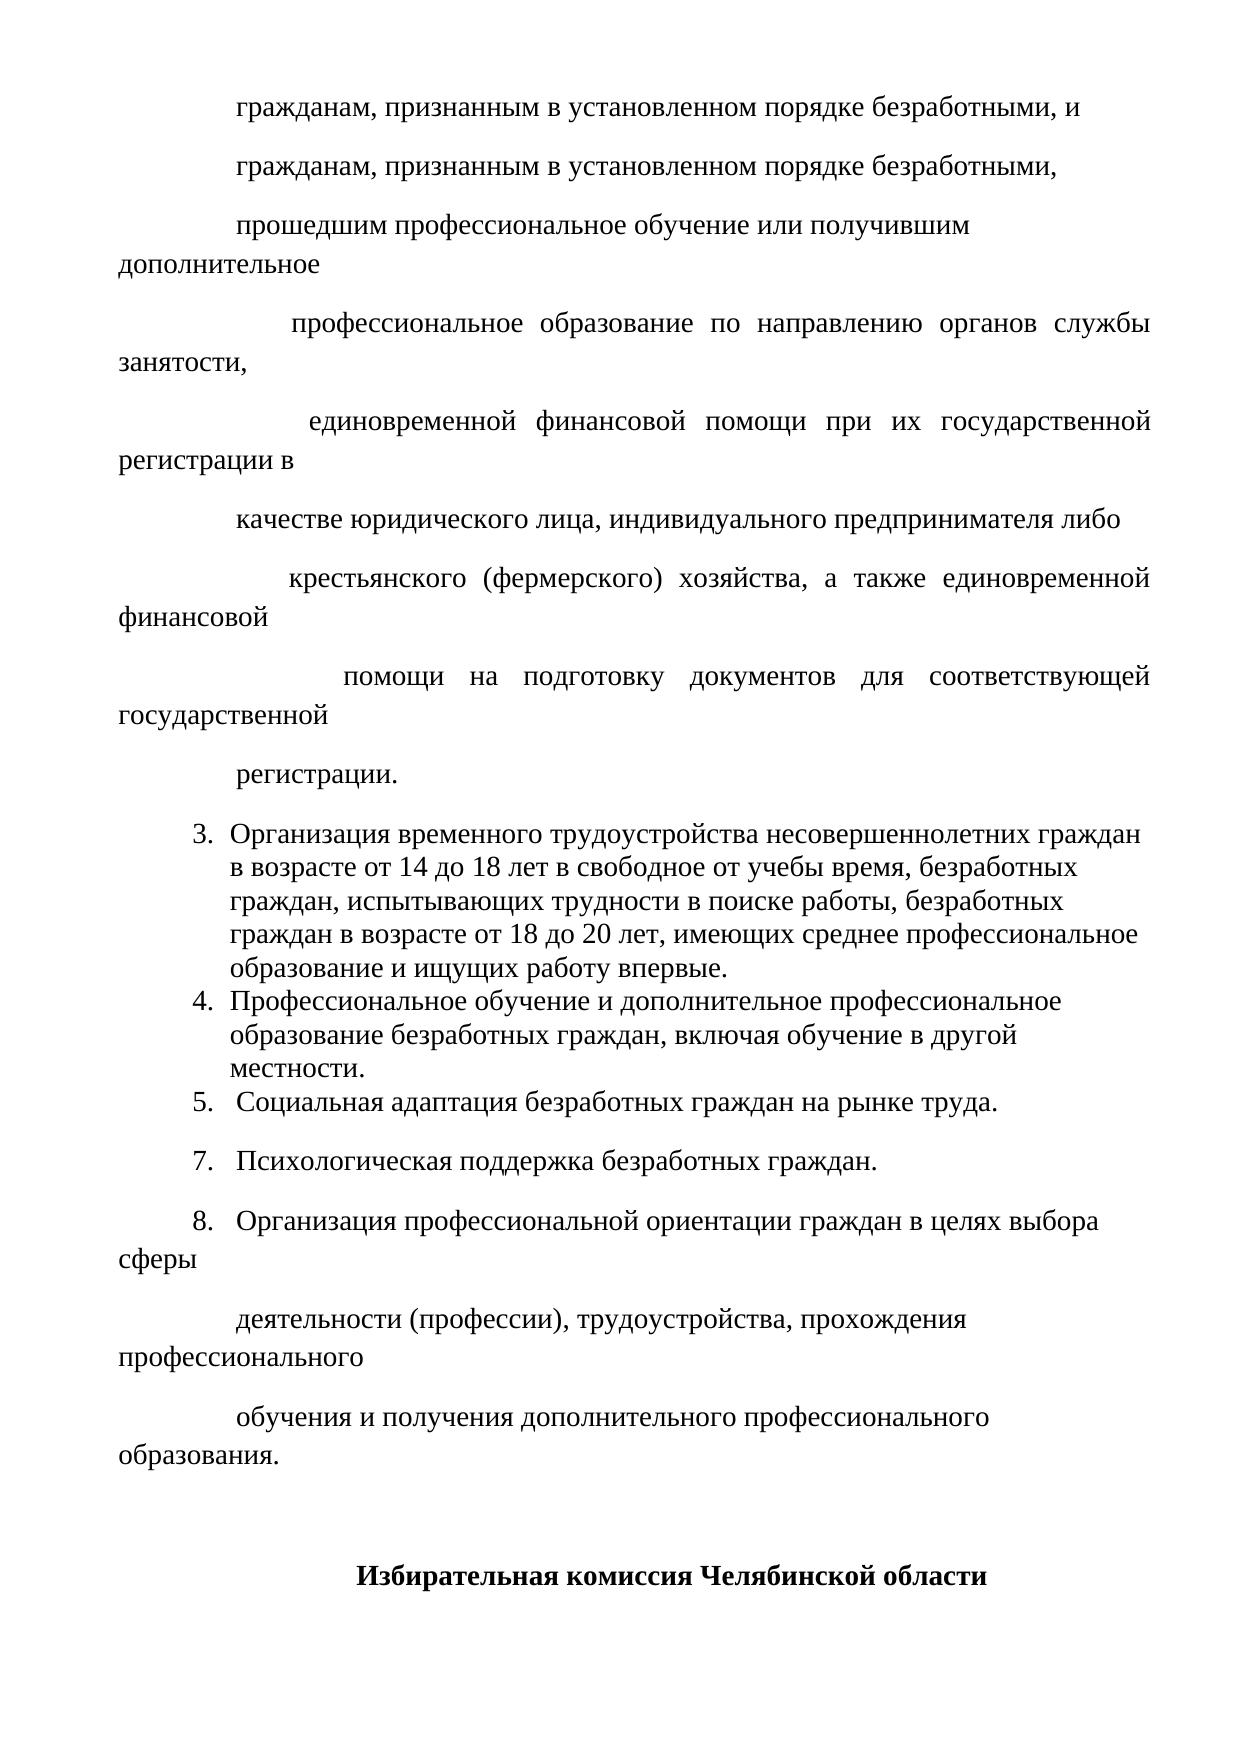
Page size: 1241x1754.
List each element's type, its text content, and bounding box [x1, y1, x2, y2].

text единовременной финансовой помощи при их государственной регистрации в [118, 403, 1152, 475]
text 8. Организация профессиональной ориентации граждан в целях выбора сферы [118, 1203, 1152, 1275]
text гражданам, признанным в установленном порядке безработными, [118, 148, 1152, 182]
text гражданам, признанным в установленном порядке безработными, и [118, 89, 1152, 122]
list Организация временного трудоустройства несовершеннолетних граждан в возрасте от 14 до 18 лет в свободное от учебы время, безработных граждан, испытывающих трудности в поиске работы, безработных граждан в возрасте от 18 до 20 лет, имеющих среднее профессиональное образование и ищущих работу впервые. [192, 816, 1152, 983]
list Профессиональное обучение и дополнительное профессиональное образование безработных граждан, включая обучение в другой местности. [192, 983, 1152, 1084]
text Избирательная комиссия Челябинской области [118, 1558, 1152, 1592]
text регистрации. [118, 756, 1152, 790]
text 5. Социальная адаптация безработных граждан на рынке труда. [118, 1084, 1152, 1118]
text помощи на подготовку документов для соответствующей государственной [118, 658, 1152, 731]
text 7. Психологическая поддержка безработных граждан. [118, 1143, 1152, 1177]
text деятельности (профессии), трудоустройства, прохождения профессионального [118, 1301, 1152, 1373]
text крестьянского (фермерского) хозяйства, а также единовременной финансовой [118, 561, 1152, 633]
text обучения и получения дополнительного профессионального образования. [118, 1399, 1152, 1471]
text профессиональное образование по направлению органов службы занятости, [118, 305, 1152, 377]
text прошедшим профессиональное обучение или получившим дополнительное [118, 207, 1152, 279]
text качестве юридического лица, индивидуального предпринимателя либо [118, 501, 1152, 535]
